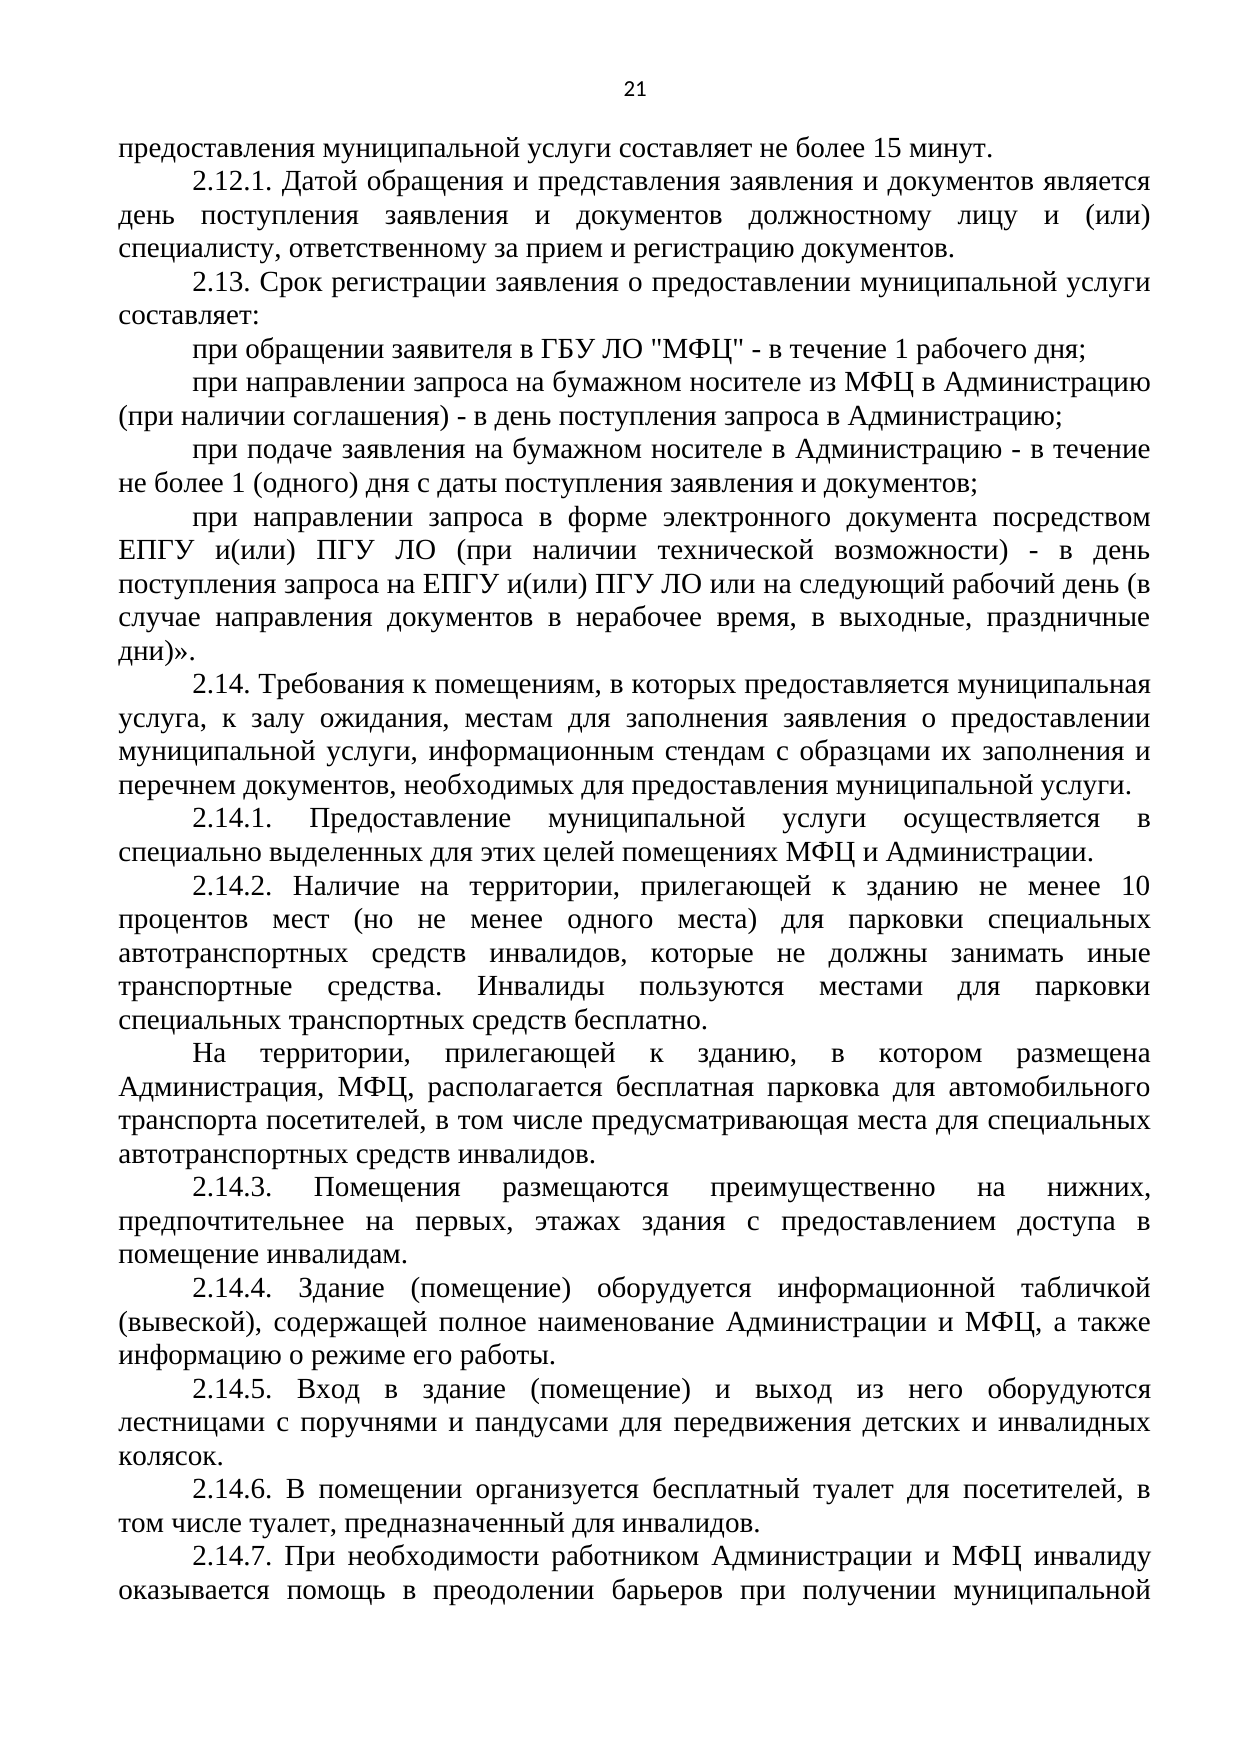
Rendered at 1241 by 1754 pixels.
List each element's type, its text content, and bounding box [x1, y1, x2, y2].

text 2.14.2. Наличие на территории, прилегающей к зданию не менее 10 процентов мест (но не менее одного места) для парковки специальных автотранспортных средств инвалидов, которые не должны занимать иные транспортные средства. Инвалиды пользуются местами для парковки специальных транспортных средств бесплатно. [118, 868, 1152, 1035]
text 2.14. Требования к помещениям, в которых предоставляется муниципальная услуга, к залу ожидания, местам для заполнения заявления о предоставлении муниципальной услуги, информационным стендам с образцами их заполнения и перечнем документов, необходимых для предоставления муниципальной услуги. [118, 666, 1152, 801]
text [118, 1538, 1152, 1606]
text при направлении запроса в форме электронного документа посредством ЕПГУ и(или) ПГУ ЛО (при наличии технической возможности) - в день поступления запроса на ЕПГУ и(или) ПГУ ЛО или на следующий рабочий день (в случае направления документов в нерабочее время, в выходные, праздничные дни)». [118, 499, 1152, 666]
text 2.14.6. В помещении организуется бесплатный туалет для посетителей, в том числе туалет, предназначенный для инвалидов. [118, 1471, 1152, 1538]
text при направлении запроса на бумажном носителе из МФЦ в Администрацию (при наличии соглашения) - в день поступления запроса в Администрацию; [118, 364, 1152, 432]
text 2.14.5. Вход в здание (помещение) и выход из него оборудуются лестницами с поручнями и пандусами для передвижения детских и инвалидных колясок. [118, 1371, 1152, 1471]
text при обращении заявителя в ГБУ ЛО "МФЦ" - в течение 1 рабочего дня; [118, 331, 1152, 364]
text при подаче заявления на бумажном носителе в Администрацию - в течение не более 1 (одного) дня с даты поступления заявления и документов; [118, 432, 1152, 499]
text 2.14.1. Предоставление муниципальной услуги осуществляется в специально выделенных для этих целей помещениях МФЦ и Администрации. [118, 801, 1152, 868]
text 2.12.1. Датой обращения и представления заявления и документов является день поступления заявления и документов должностному лицу и (или) специалисту, ответственному за прием и регистрацию документов. [118, 163, 1152, 264]
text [118, 130, 1152, 163]
text 2.14.3. Помещения размещаются преимущественно на нижних, предпочтительнее на первых, этажах здания с предоставлением доступа в помещение инвалидам. [118, 1169, 1152, 1270]
text 2.14.4. Здание (помещение) оборудуется информационной табличкой (вывеской), содержащей полное наименование Администрации и МФЦ, а также информацию о режиме его работы. [118, 1270, 1152, 1371]
text 2.13. Срок регистрации заявления о предоставлении муниципальной услуги составляет: [118, 264, 1152, 331]
text На территории, прилегающей к зданию, в котором размещена Администрация, МФЦ, располагается бесплатная парковка для автомобильного транспорта посетителей, в том числе предусматривающая места для специальных автотранспортных средств инвалидов. [118, 1035, 1152, 1169]
